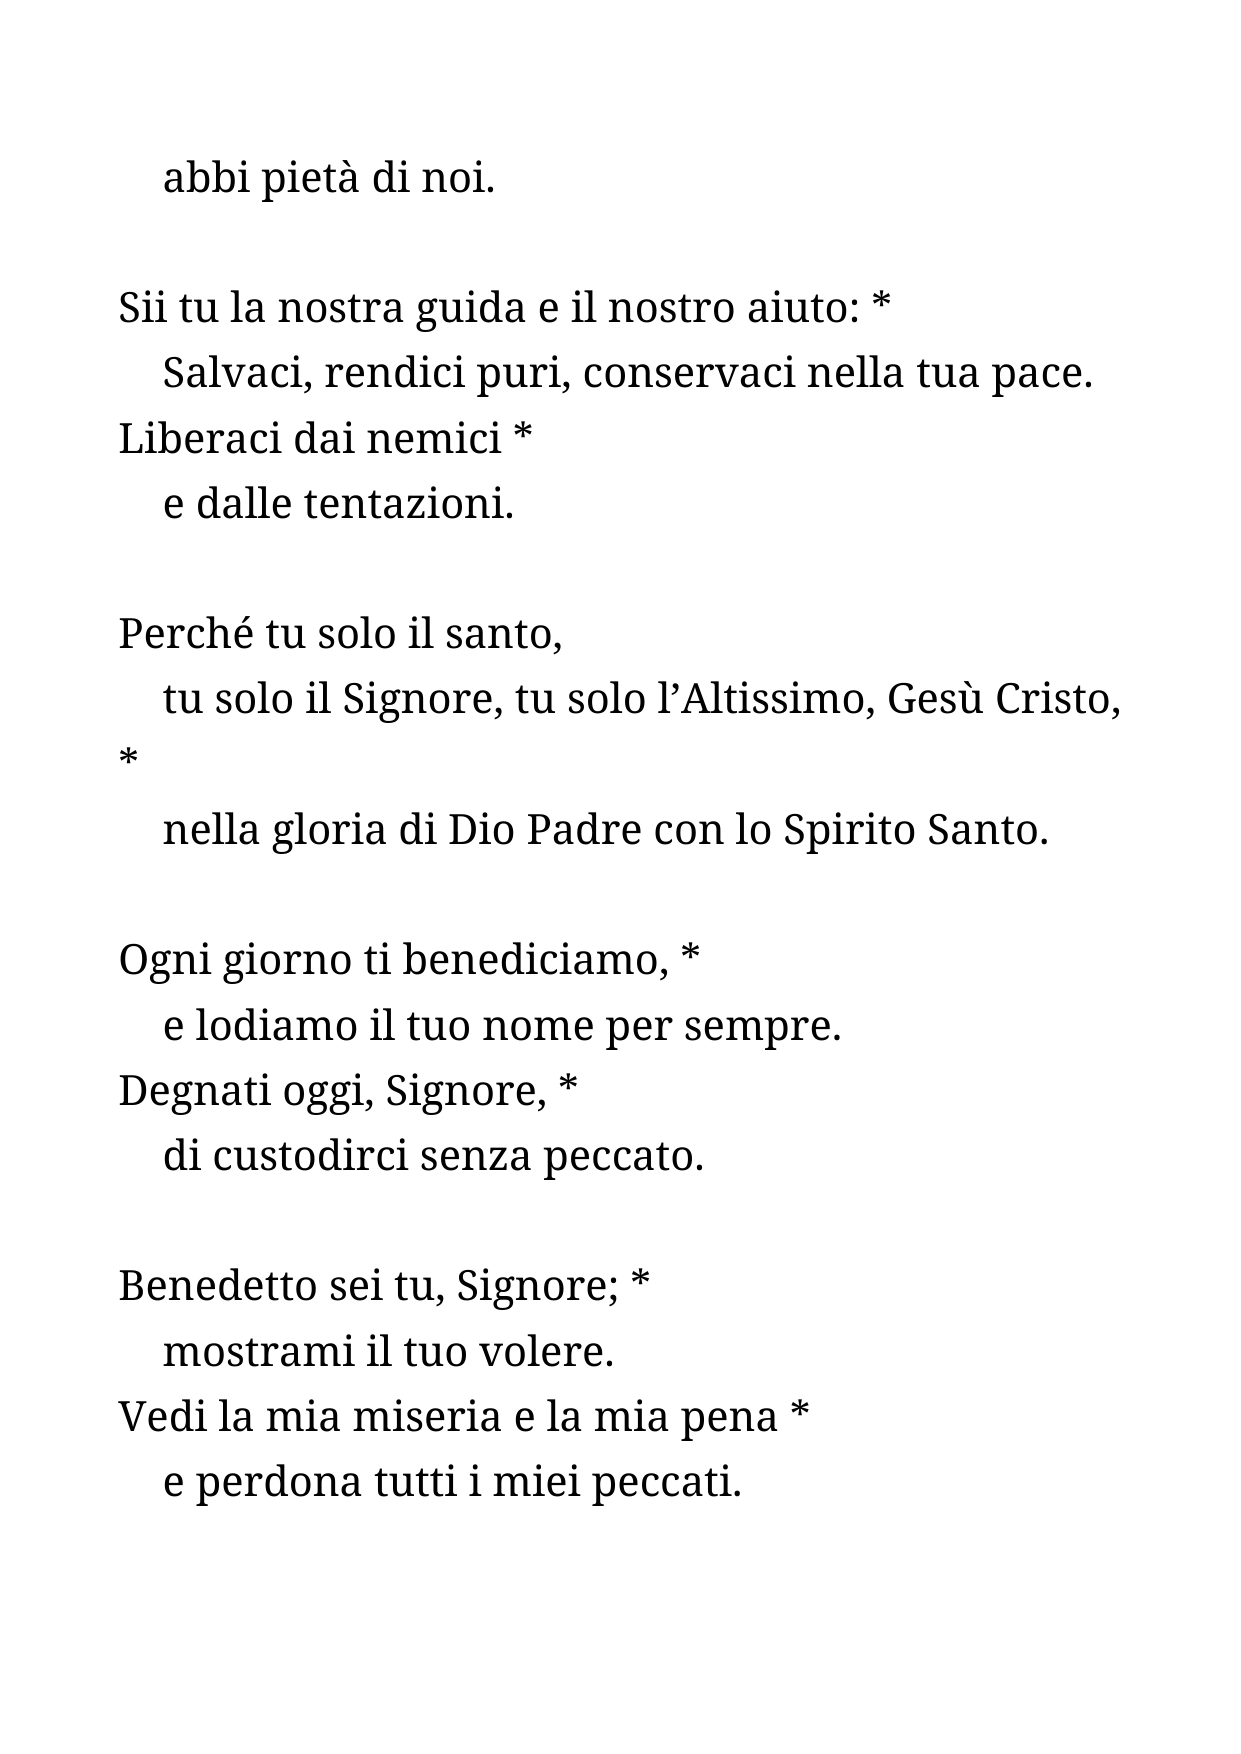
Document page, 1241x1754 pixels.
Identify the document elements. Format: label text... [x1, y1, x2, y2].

text e lodiamo il tuo nome per sempre. [118, 995, 1122, 1052]
text Benedetto sei tu, Signore; * [118, 1256, 1122, 1313]
text e dalle tentazioni. [118, 474, 1122, 530]
text abbi pietà di noi. [118, 148, 1122, 204]
text Liberaci dai nemici * [118, 408, 1122, 465]
text Vedi la mia miseria e la mia pena * [118, 1387, 1122, 1443]
text nella gloria di Dio Padre con lo Spirito Santo. [118, 800, 1122, 856]
text Perché tu solo il santo, [118, 604, 1122, 661]
text mostrami il tuo volere. [118, 1321, 1122, 1378]
text tu solo il Signore, tu solo l’Altissimo, Gesù Cristo, * [118, 669, 1122, 791]
text Degnati oggi, Signore, * [118, 1061, 1122, 1117]
text Ogni giorno ti benediciamo, * [118, 930, 1122, 987]
text e perdona tutti i miei peccati. [118, 1452, 1122, 1508]
text Salvaci, rendici puri, conservaci nella tua pace. [118, 343, 1122, 400]
text di custodirci senza peccato. [118, 1126, 1122, 1182]
text Sii tu la nostra guida e il nostro aiuto: * [118, 278, 1122, 335]
